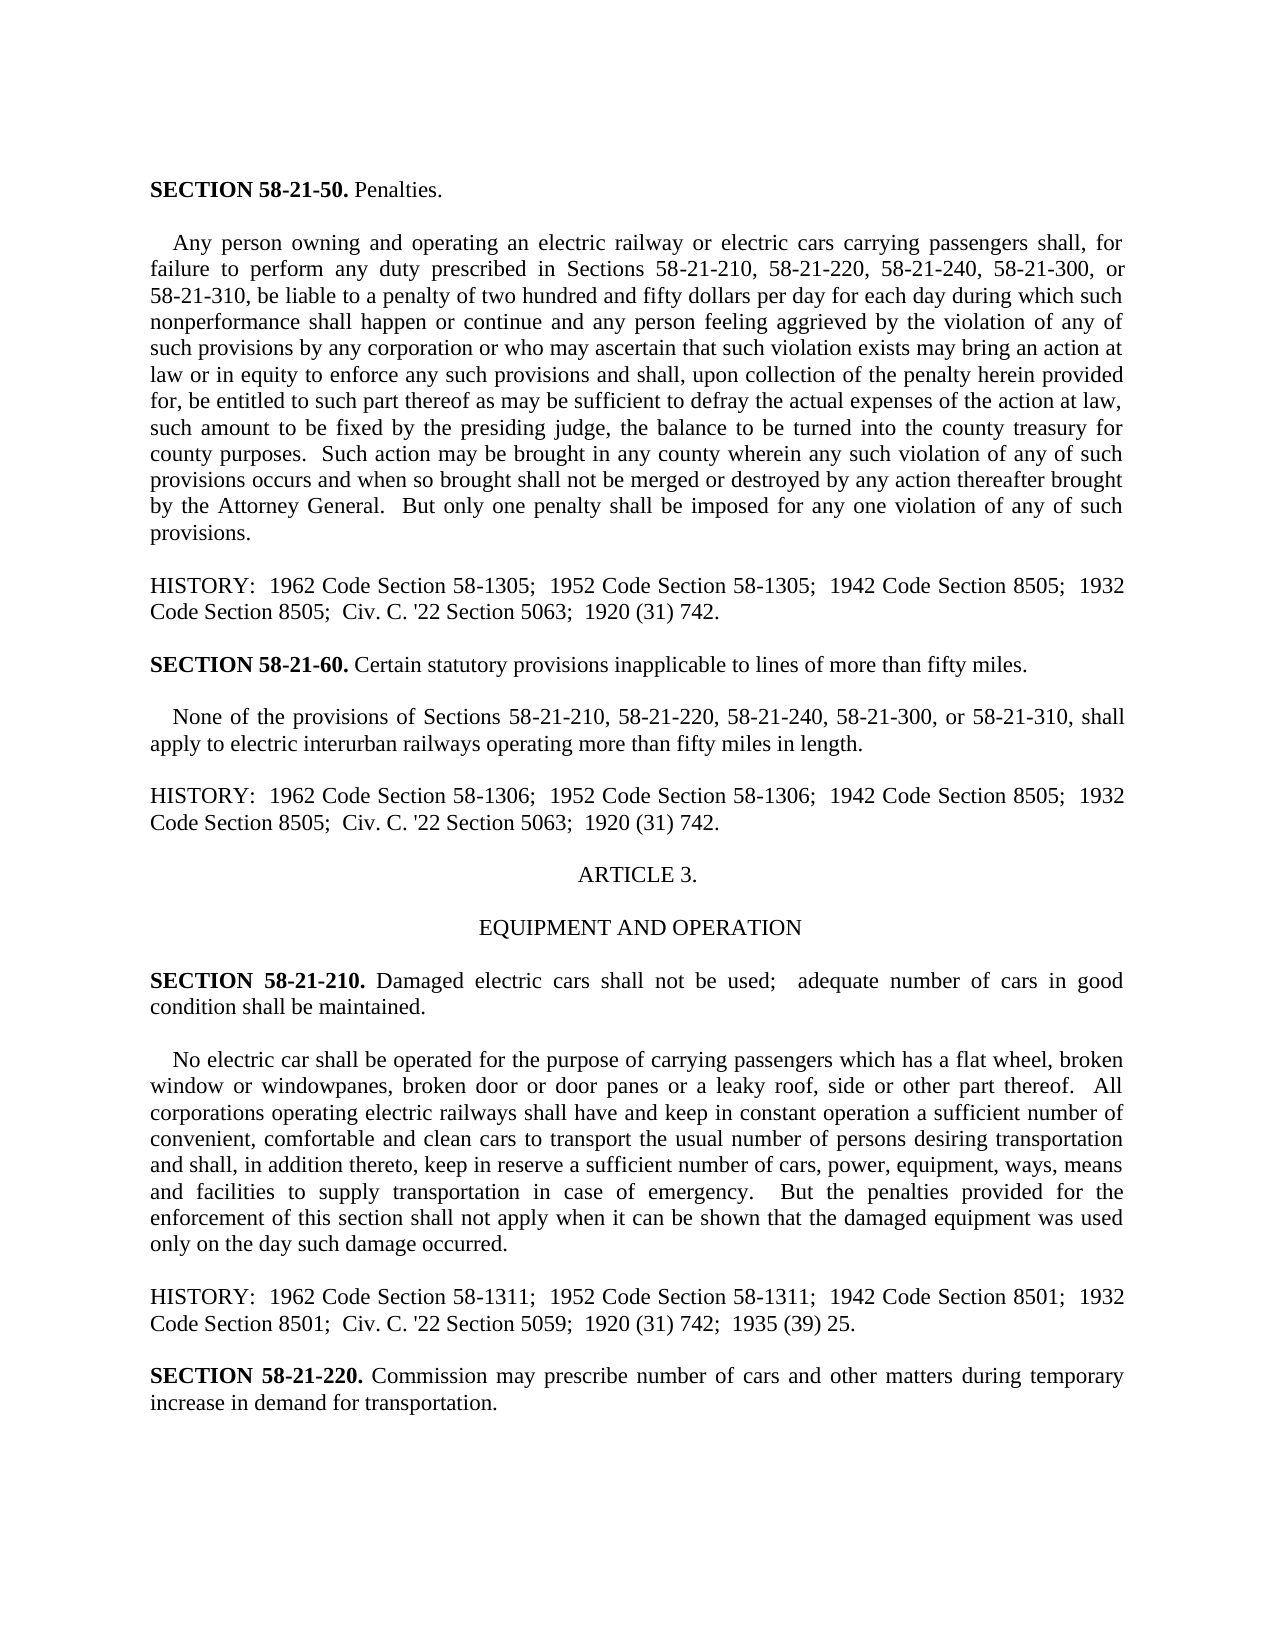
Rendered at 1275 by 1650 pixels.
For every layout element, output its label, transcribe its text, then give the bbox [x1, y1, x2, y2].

text SECTION 58-21-220. Commission may prescribe number of cars and other matters during temporary increase in demand for transportation. [150, 1362, 1125, 1415]
text HISTORY: 1962 Code Section 58-1311; 1952 Code Section 58-1311; 1942 Code Section 8501; 1932 Code Section 8501; Civ. C. '22 Section 5059; 1920 (31) 742; 1935 (39) 25. [150, 1283, 1125, 1336]
text No electric car shall be operated for the purpose of carrying passengers which has a flat wheel, broken window or windowpanes, broken door or door panes or a leaky roof, side or other part thereof. All corporations operating electric railways shall have and keep in constant operation a sufficient number of convenient, comfortable and clean cars to transport the usual number of persons desiring transportation and shall, in addition thereto, keep in reserve a sufficient number of cars, power, equipment, ways, means and facilities to supply transportation in case of emergency. But the penalties provided for the enforcement of this section shall not apply when it can be shown that the damaged equipment was used only on the day such damage occurred. [150, 1046, 1125, 1257]
text SECTION 58-21-210. Damaged electric cars shall not be used; adequate number of cars in good condition shall be maintained. [150, 967, 1125, 1020]
text HISTORY: 1962 Code Section 58-1305; 1952 Code Section 58-1305; 1942 Code Section 8505; 1932 Code Section 8505; Civ. C. '22 Section 5063; 1920 (31) 742. [150, 572, 1125, 624]
text SECTION 58-21-60. Certain statutory provisions inapplicable to lines of more than fifty miles. [150, 651, 1125, 677]
text ARTICLE 3. [150, 862, 1125, 888]
text SECTION 58-21-50. Penalties. [150, 176, 1125, 203]
text Any person owning and operating an electric railway or electric cars carrying passengers shall, for failure to perform any duty prescribed in Sections 58-21-210, 58-21-220, 58-21-240, 58-21-300, or 58-21-310, be liable to a penalty of two hundred and fifty dollars per day for each day during which such nonperformance shall happen or continue and any person feeling aggrieved by the violation of any of such provisions by any corporation or who may ascertain that such violation exists may bring an action at law or in equity to enforce any such provisions and shall, upon collection of the penalty herein provided for, be entitled to such part thereof as may be sufficient to defray the actual expenses of the action at law, such amount to be fixed by the presiding judge, the balance to be turned into the county treasury for county purposes. Such action may be brought in any county wherein any such violation of any of such provisions occurs and when so brought shall not be merged or destroyed by any action thereafter brought by the Attorney General. But only one penalty shall be imposed for any one violation of any of such provisions. [150, 229, 1125, 545]
text EQUIPMENT AND OPERATION [150, 914, 1125, 941]
text HISTORY: 1962 Code Section 58-1306; 1952 Code Section 58-1306; 1942 Code Section 8505; 1932 Code Section 8505; Civ. C. '22 Section 5063; 1920 (31) 742. [150, 782, 1125, 835]
text None of the provisions of Sections 58-21-210, 58-21-220, 58-21-240, 58-21-300, or 58-21-310, shall apply to electric interurban railways operating more than fifty miles in length. [150, 703, 1125, 756]
